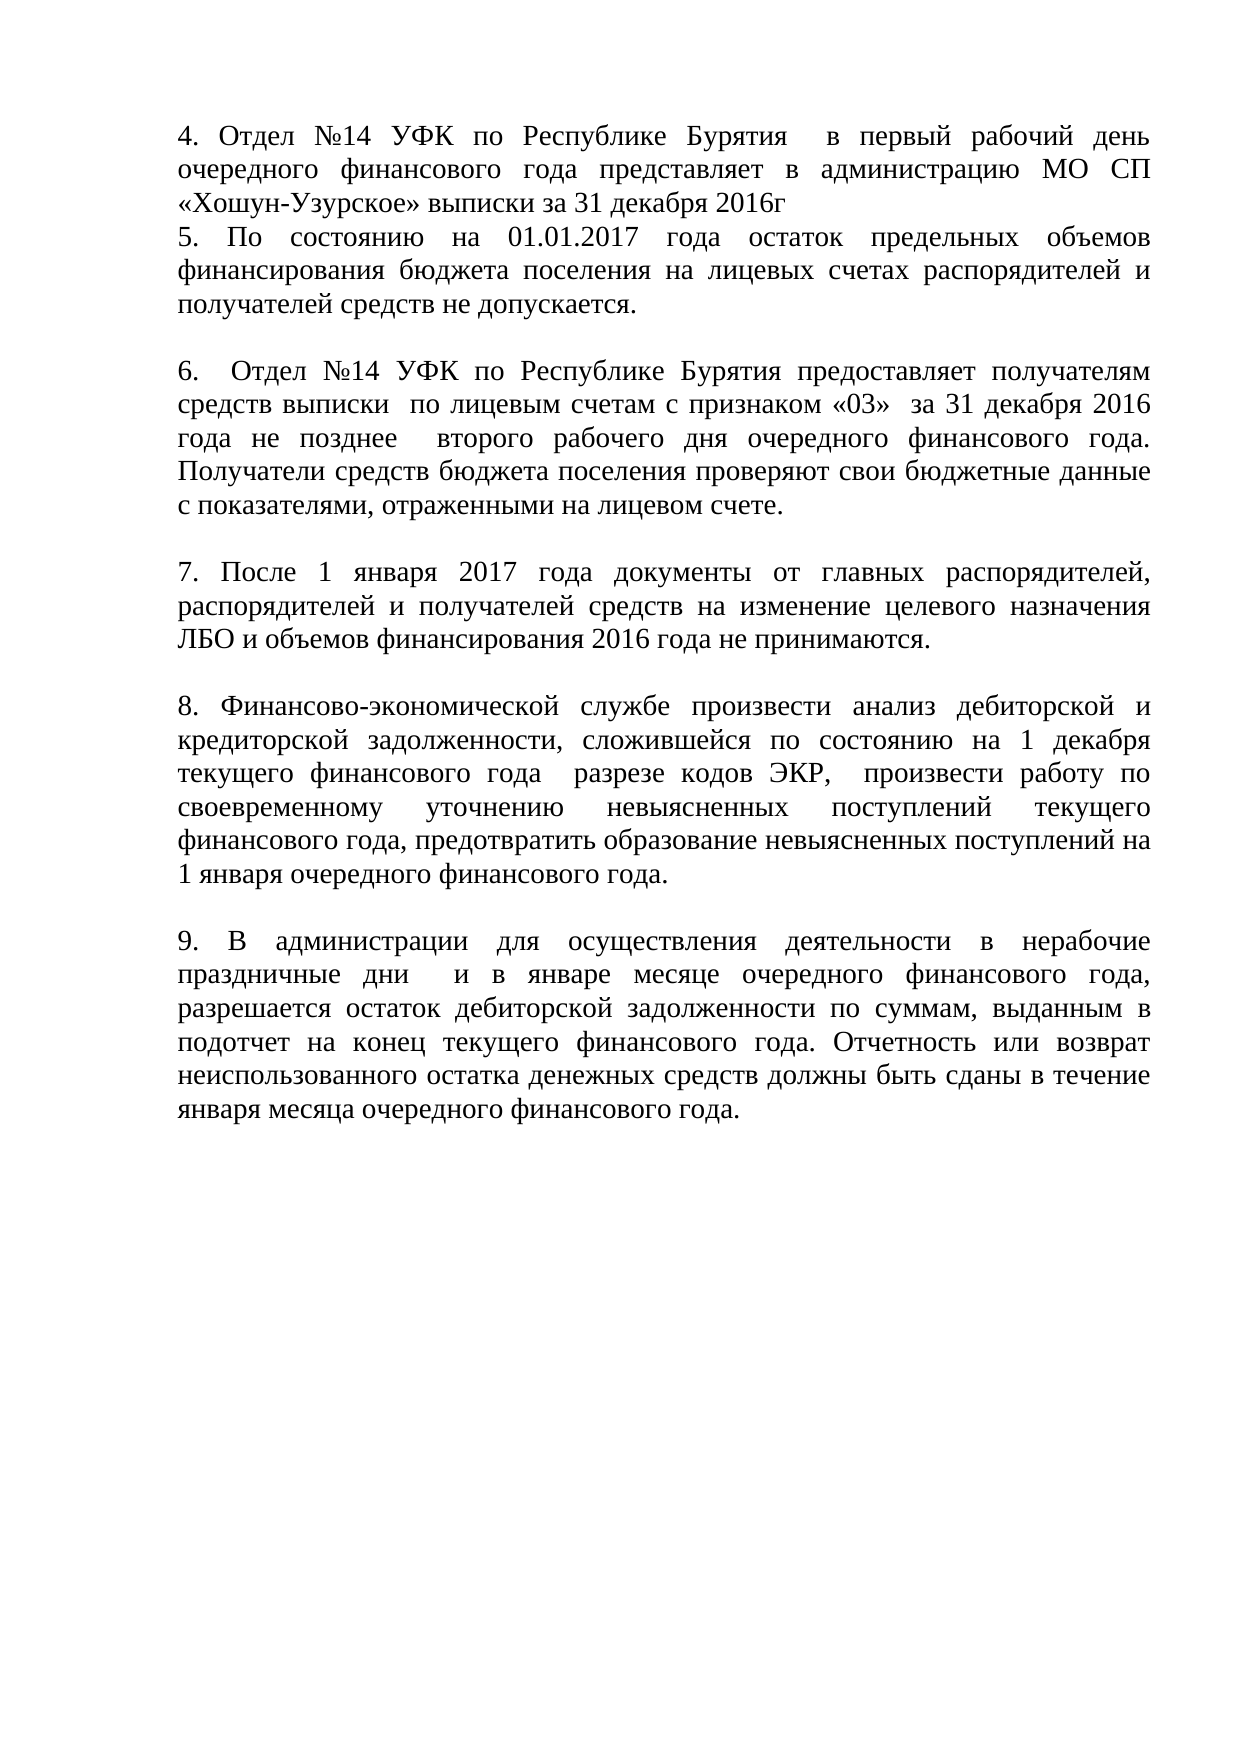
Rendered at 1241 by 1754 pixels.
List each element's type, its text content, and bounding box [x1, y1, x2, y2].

text 4. Отдел №14 УФК по Республике Бурятия в первый рабочий день очередного финансового года представляет в администрацию МО СП «Хошун-Узурское» выписки за 31 декабря 2016г [177, 118, 1152, 219]
text 7. После 1 января 2017 года документы от главных распорядителей, распорядителей и получателей средств на изменение целевого назначения ЛБО и объемов финансирования 2016 года не принимаются. [177, 554, 1152, 655]
text 6. Отдел №14 УФК по Республике Бурятия предоставляет получателям средств выписки по лицевым счетам с признаком «03» за 31 декабря 2016 года не позднее второго рабочего дня очередного финансового года. Получатели средств бюджета поселения проверяют свои бюджетные данные с показателями, отраженными на лицевом счете. [177, 353, 1152, 521]
text 8. Финансово-экономической службе произвести анализ дебиторской и кредиторской задолженности, сложившейся по состоянию на 1 декабря текущего финансового года разрезе кодов ЭКР, произвести работу по своевременному уточнению невыясненных поступлений текущего финансового года, предотвратить образование невыясненных поступлений на 1 января очередного финансового года. [177, 688, 1152, 889]
text 9. В администрации для осуществления деятельности в нерабочие праздничные дни и в январе месяце очередного финансового года, разрешается остаток дебиторской задолженности по суммам, выданным в подотчет на конец текущего финансового года. Отчетность или возврат неиспользованного остатка денежных средств должны быть сданы в течение января месяца очередного финансового года. [177, 923, 1152, 1124]
text 5. По состоянию на 01.01.2017 года остаток предельных объемов финансирования бюджета поселения на лицевых счетах распорядителей и получателей средств не допускается. [177, 219, 1152, 319]
